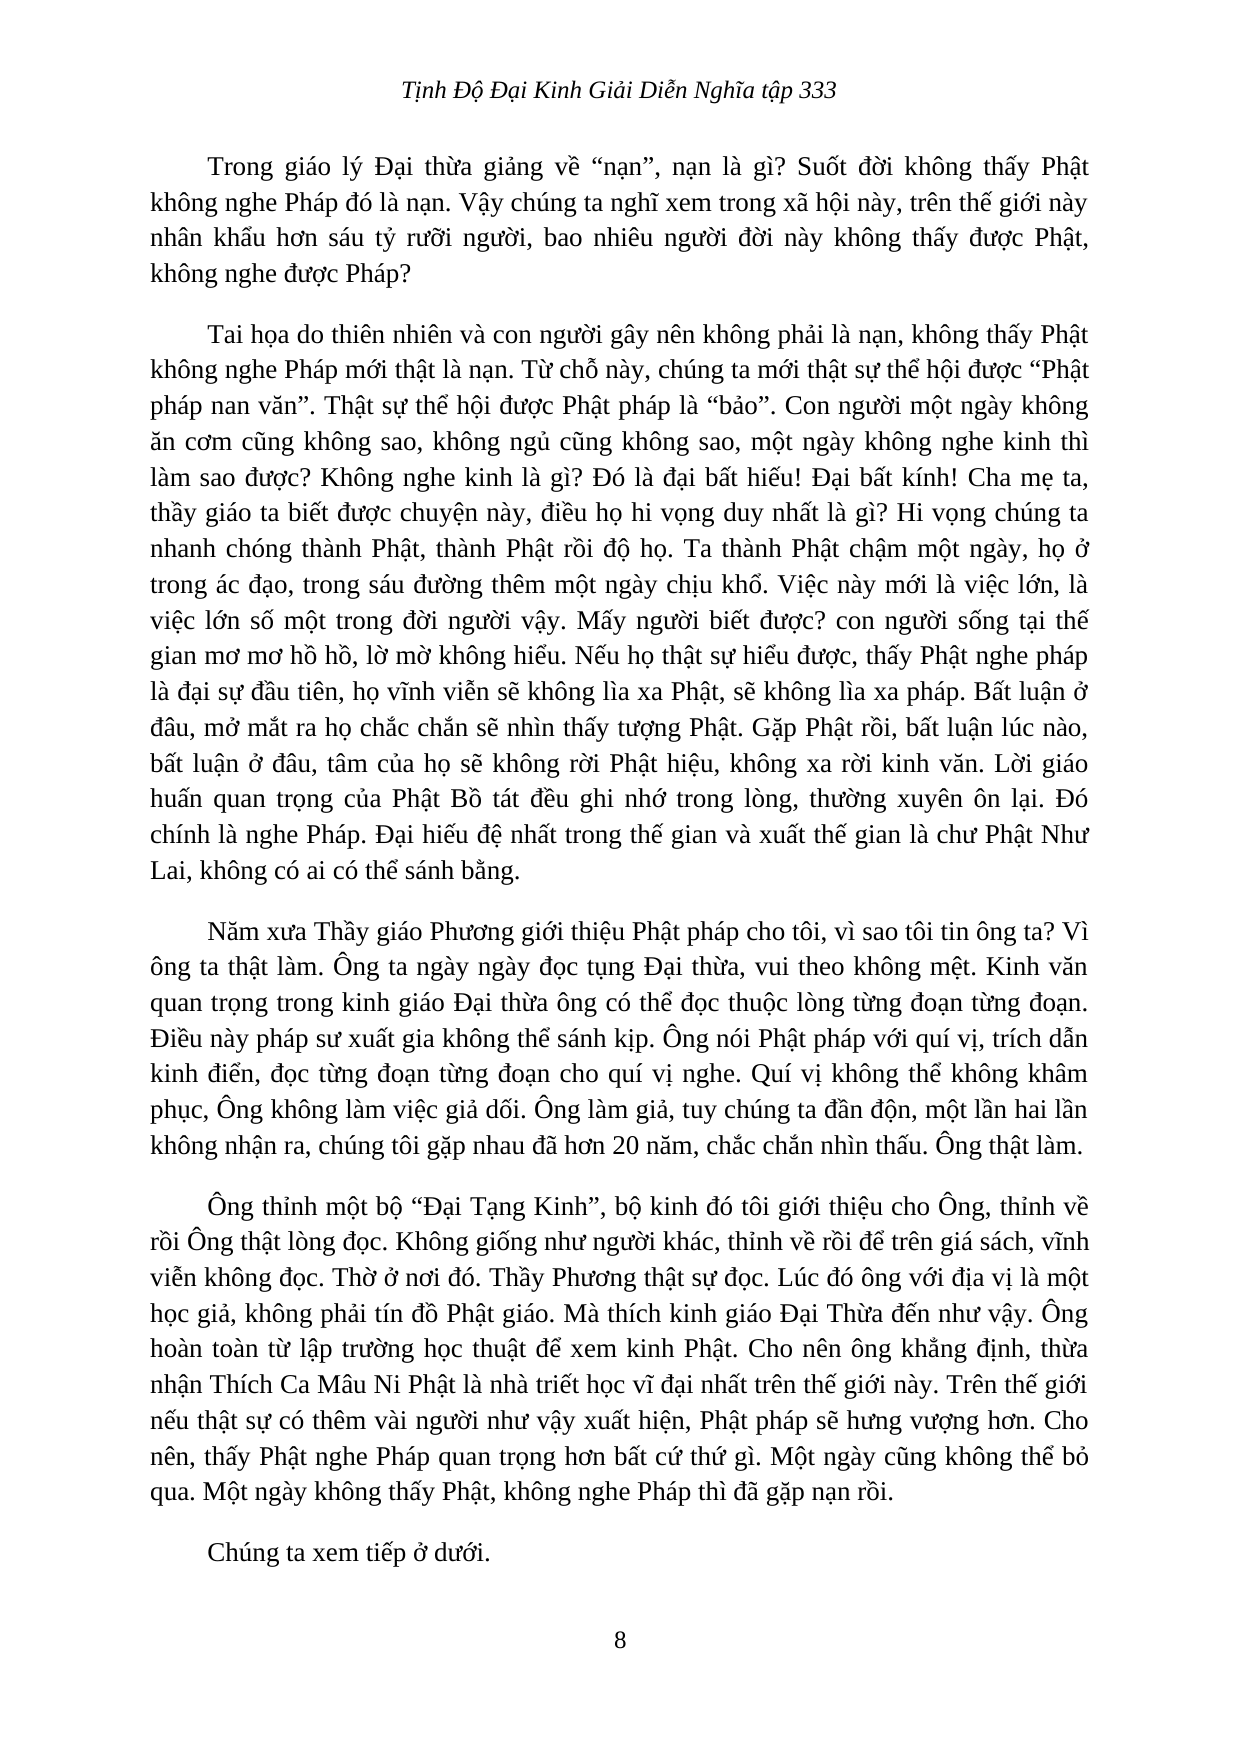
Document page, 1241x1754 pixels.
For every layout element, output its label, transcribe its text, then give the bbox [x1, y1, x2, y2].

text Ông thỉnh một bộ “Đại Tạng Kinh”, bộ kinh đó tôi giới thiệu cho Ông, thỉnh về rồi Ông thật lòng đọc. Không giống như người khác, thỉnh về rồi để trên giá sách, vĩnh viễn không đọc. Thờ ở nơi đó. Thầy Phương thật sự đọc. Lúc đó ông với địa vị là một học giả, không phải tín đồ Phật giáo. Mà thích kinh giáo Đại Thừa đến như vậy. Ông hoàn toàn từ lập trường học thuật để xem kinh Phật. Cho nên ông khẳng định, thừa nhận Thích Ca Mâu Ni Phật là nhà triết học vĩ đại nhất trên thế giới này. Trên thế giới nếu thật sự có thêm vài người như vậy xuất hiện, Phật pháp sẽ hưng vượng hơn. Cho nên, thấy Phật nghe Pháp quan trọng hơn bất cứ thứ gì. Một ngày cũng không thể bỏ qua. Một ngày không thấy Phật, không nghe Pháp thì đã gặp nạn rồi. [150, 1190, 1090, 1507]
text Chúng ta xem tiếp ở dưới. [150, 1536, 1090, 1567]
text Năm xưa Thầy giáo Phương giới thiệu Phật pháp cho tôi, vì sao tôi tin ông ta? Vì ông ta thật làm. Ông ta ngày ngày đọc tụng Đại thừa, vui theo không mệt. Kinh văn quan trọng trong kinh giáo Đại thừa ông có thể đọc thuộc lòng từng đoạn từng đoạn. Điều này pháp sư xuất gia không thể sánh kịp. Ông nói Phật pháp với quí vị, trích dẫn kinh điển, đọc từng đoạn từng đoạn cho quí vị nghe. Quí vị không thể không khâm phục, Ông không làm việc giả dối. Ông làm giả, tuy chúng ta đần độn, một lần hai lần không nhận ra, chúng tôi gặp nhau đã hơn 20 năm, chắc chắn nhìn thấu. Ông thật làm. [150, 914, 1090, 1160]
text Trong giáo lý Đại thừa giảng về “nạn”, nạn là gì? Suốt đời không thấy Phật không nghe Pháp đó là nạn. Vậy chúng ta nghĩ xem trong xã hội này, trên thế giới này nhân khẩu hơn sáu tỷ rưỡi người, bao nhiêu người đời này không thấy được Phật, không nghe được Pháp? [150, 150, 1090, 288]
text Tai họa do thiên nhiên và con người gây nên không phải là nạn, không thấy Phật không nghe Pháp mới thật là nạn. Từ chỗ này, chúng ta mới thật sự thể hội được “Phật pháp nan văn”. Thật sự thể hội được Phật pháp là “bảo”. Con người một ngày không ăn cơm cũng không sao, không ngủ cũng không sao, một ngày không nghe kinh thì làm sao được? Không nghe kinh là gì? Đó là đại bất hiếu! Đại bất kính! Cha mẹ ta, thầy giáo ta biết được chuyện này, điều họ hi vọng duy nhất là gì? Hi vọng chúng ta nhanh chóng thành Phật, thành Phật rồi độ họ. Ta thành Phật chậm một ngày, họ ở trong ác đạo, trong sáu đường thêm một ngày chịu khổ. Việc này mới là việc lớn, là việc lớn số một trong đời người vậy. Mấy người biết được? con người sống tại thế gian mơ mơ hồ hồ, lờ mờ không hiểu. Nếu họ thật sự hiểu được, thấy Phật nghe pháp là đại sự đầu tiên, họ vĩnh viễn sẽ không lìa xa Phật, sẽ không lìa xa pháp. Bất luận ở đâu, mở mắt ra họ chắc chắn sẽ nhìn thấy tượng Phật. Gặp Phật rồi, bất luận lúc nào, bất luận ở đâu, tâm của họ sẽ không rời Phật hiệu, không xa rời kinh văn. Lời giáo huấn quan trọng của Phật Bồ tát đều ghi nhớ trong lòng, thường xuyên ôn lại. Đó chính là nghe Pháp. Đại hiếu đệ nhất trong thế gian và xuất thế gian là chư Phật Như Lai, không có ai có thể sánh bằng. [150, 318, 1090, 885]
